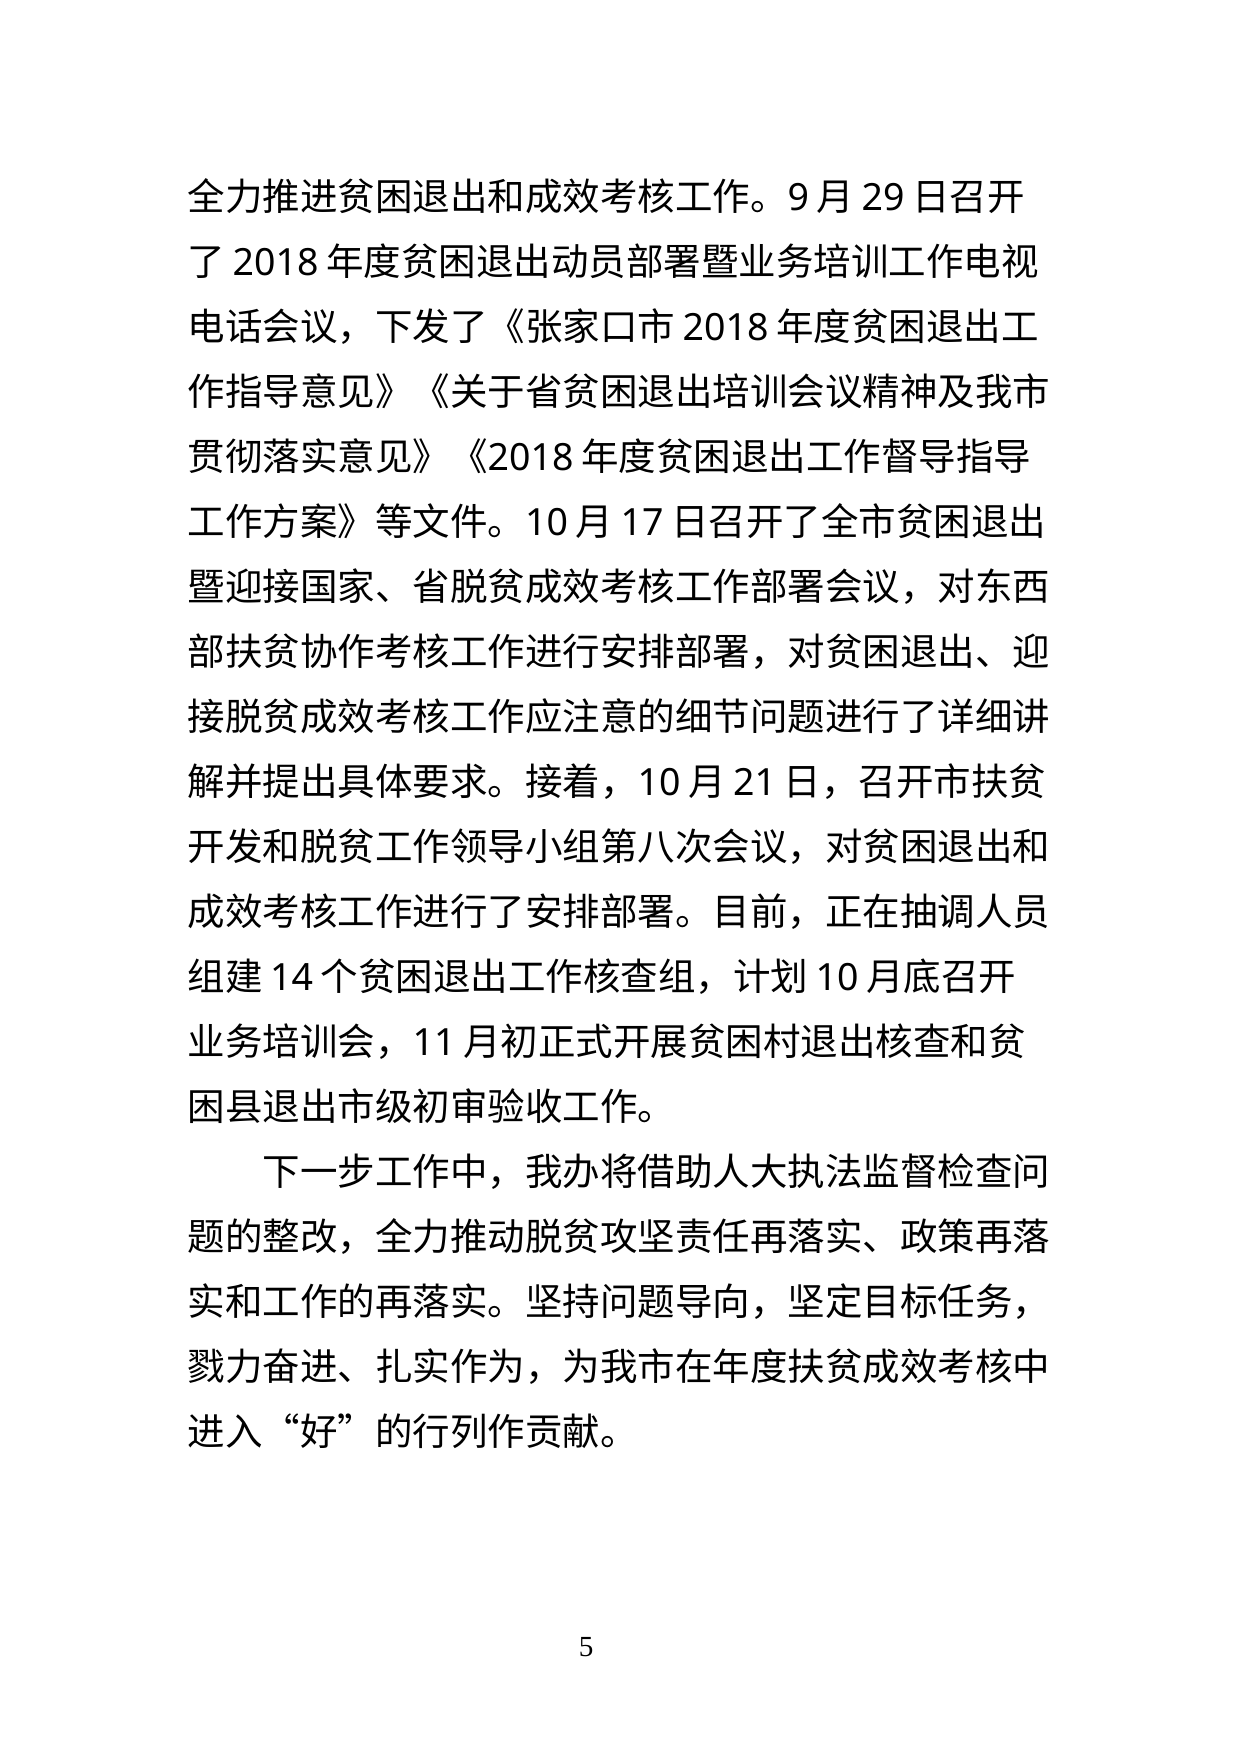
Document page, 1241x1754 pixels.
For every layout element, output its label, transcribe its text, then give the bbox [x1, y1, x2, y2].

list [187, 162, 1053, 1137]
list 下一步工作中，我办将借助人大执法监督检查问题的整改，全力推动脱贫攻坚责任再落实、政策再落实和工作的再落实。坚持问题导向，坚定目标任务，戮力奋进、扎实作为，为我市在年度扶贫成效考核中进入“好”的行列作贡献。 [187, 1137, 1053, 1462]
